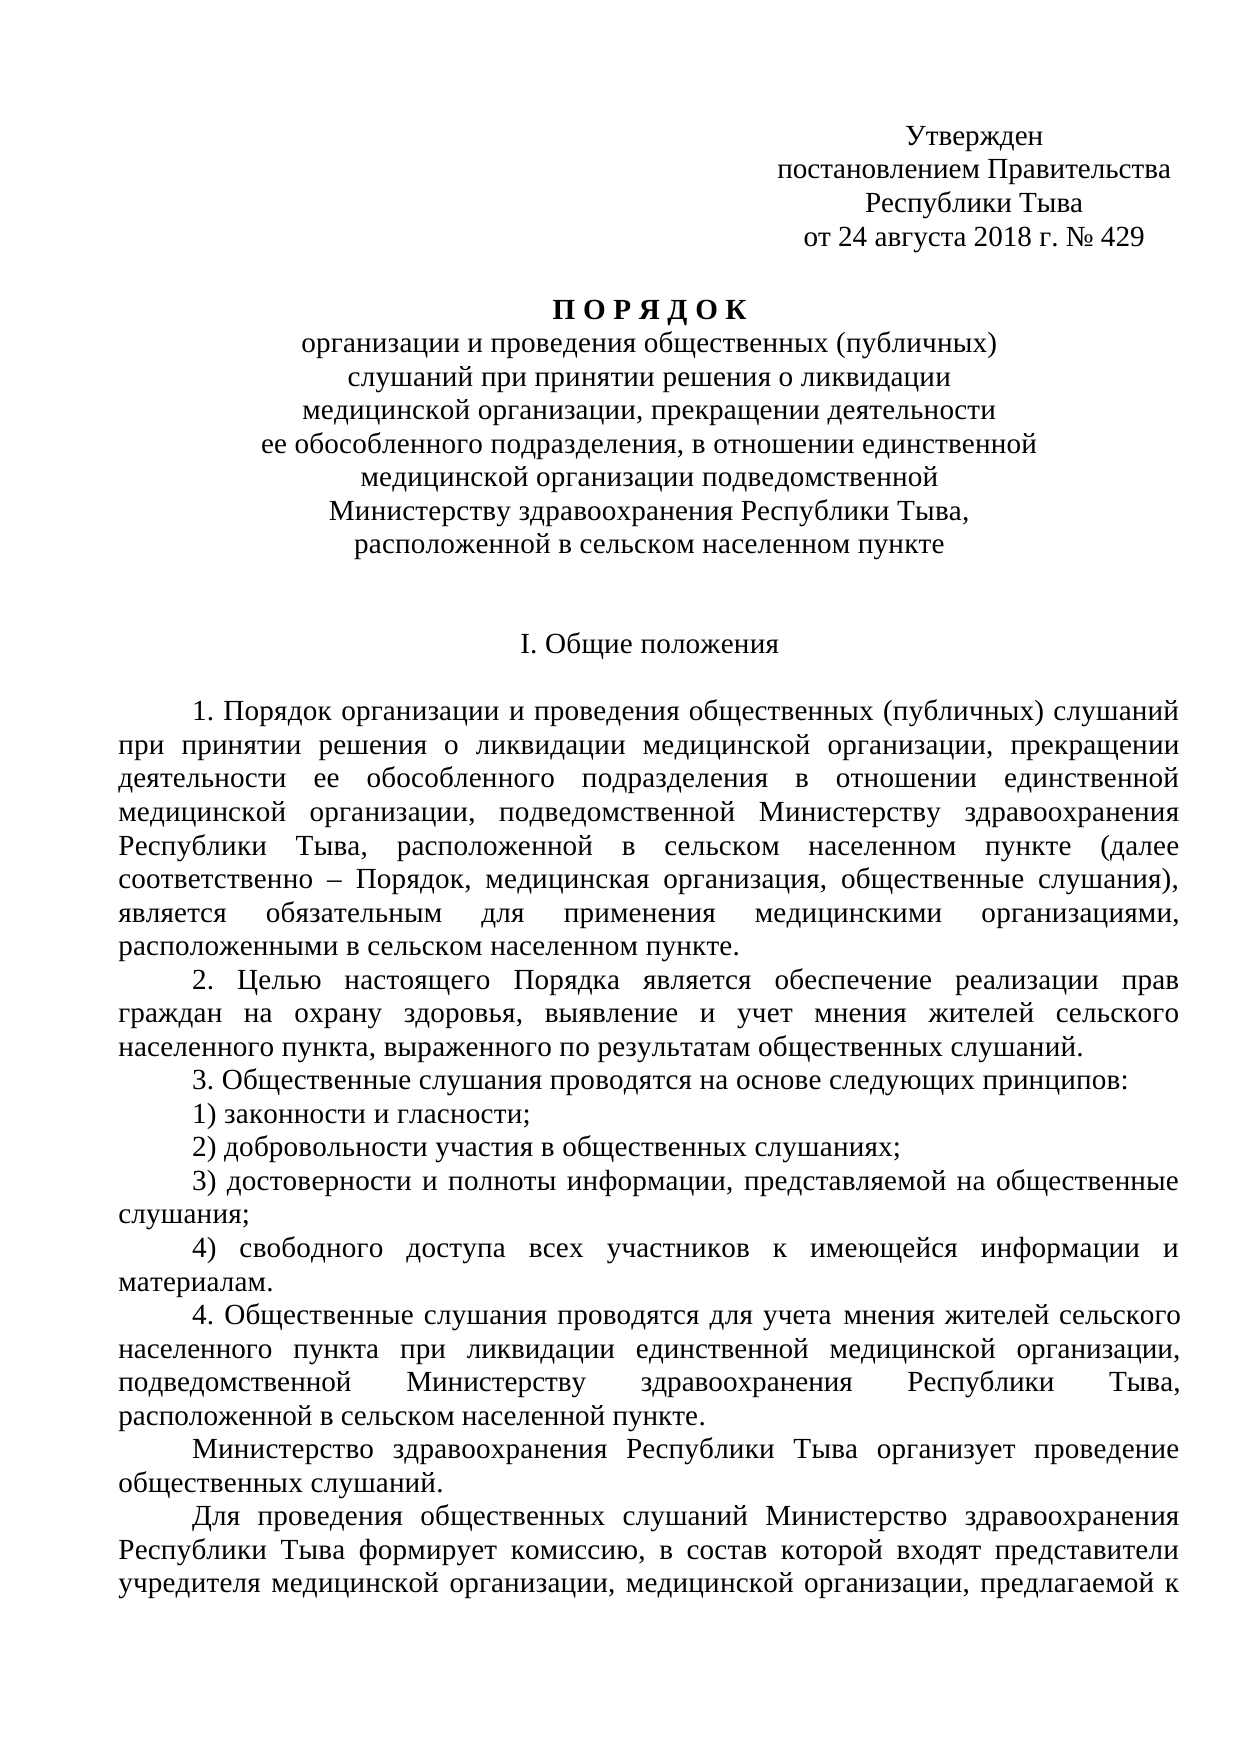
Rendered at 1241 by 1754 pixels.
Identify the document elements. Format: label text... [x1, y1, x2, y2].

text организации и проведения общественных (публичных) [118, 325, 1181, 359]
text 3) достоверности и полноты информации, представляемой на общественные слушания; [118, 1163, 1181, 1230]
text 1. Порядок организации и проведения общественных (публичных) слушаний при принятии решения о ликвидации медицинской организации, прекращении деятельности ее обособленного подразделения в отношении единственной медицинской организации, подведомственной Министерству здравоохранения Республики Тыва, расположенной в сельском населенном пункте (далее соответственно – Порядок, медицинская организация, общественные слушания), является обязательным для применения медицинскими организациями, расположенными в сельском населенном пункте. [118, 660, 1181, 962]
text 4. Общественные слушания проводятся для учета мнения жителей сельского населенного пункта при ликвидации единственной медицинской организации, подведомственной Министерству здравоохранения Республики Тыва, расположенной в сельском населенной пункте. [118, 1297, 1181, 1431]
text Министерству здравоохранения Республики Тыва, [118, 493, 1181, 527]
text I. Общие положения [118, 626, 1181, 660]
text П О Р Я Д О К [118, 292, 1181, 325]
text медицинской организации, прекращении деятельности [118, 392, 1181, 426]
text 1) законности и гласности; [118, 1096, 1181, 1129]
table_header Утвержден постановлением Правительства Республики Тыва от 24 августа 2018 г. № 429 [756, 118, 1192, 265]
text медицинской организации подведомственной [118, 459, 1181, 493]
text 2. Целью настоящего Порядка является обеспечение реализации прав граждан на охрану здоровья, выявление и учет мнения жителей сельского населенного пункта, выраженного по результатам общественных слушаний. [118, 962, 1181, 1062]
text ее обособленного подразделения, в отношении единственной [118, 426, 1181, 459]
text 4) свободного доступа всех участников к имеющейся информации и материалам. [118, 1230, 1181, 1297]
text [118, 1498, 1181, 1599]
text расположенной в сельском населенном пункте [118, 527, 1181, 560]
text 2) добровольности участия в общественных слушаниях; [118, 1129, 1181, 1163]
text слушаний при принятии решения о ликвидации [118, 359, 1181, 392]
text 3. Общественные слушания проводятся на основе следующих принципов: [118, 1062, 1181, 1096]
text Министерство здравоохранения Республики Тыва организует проведение общественных слушаний. [118, 1431, 1181, 1498]
